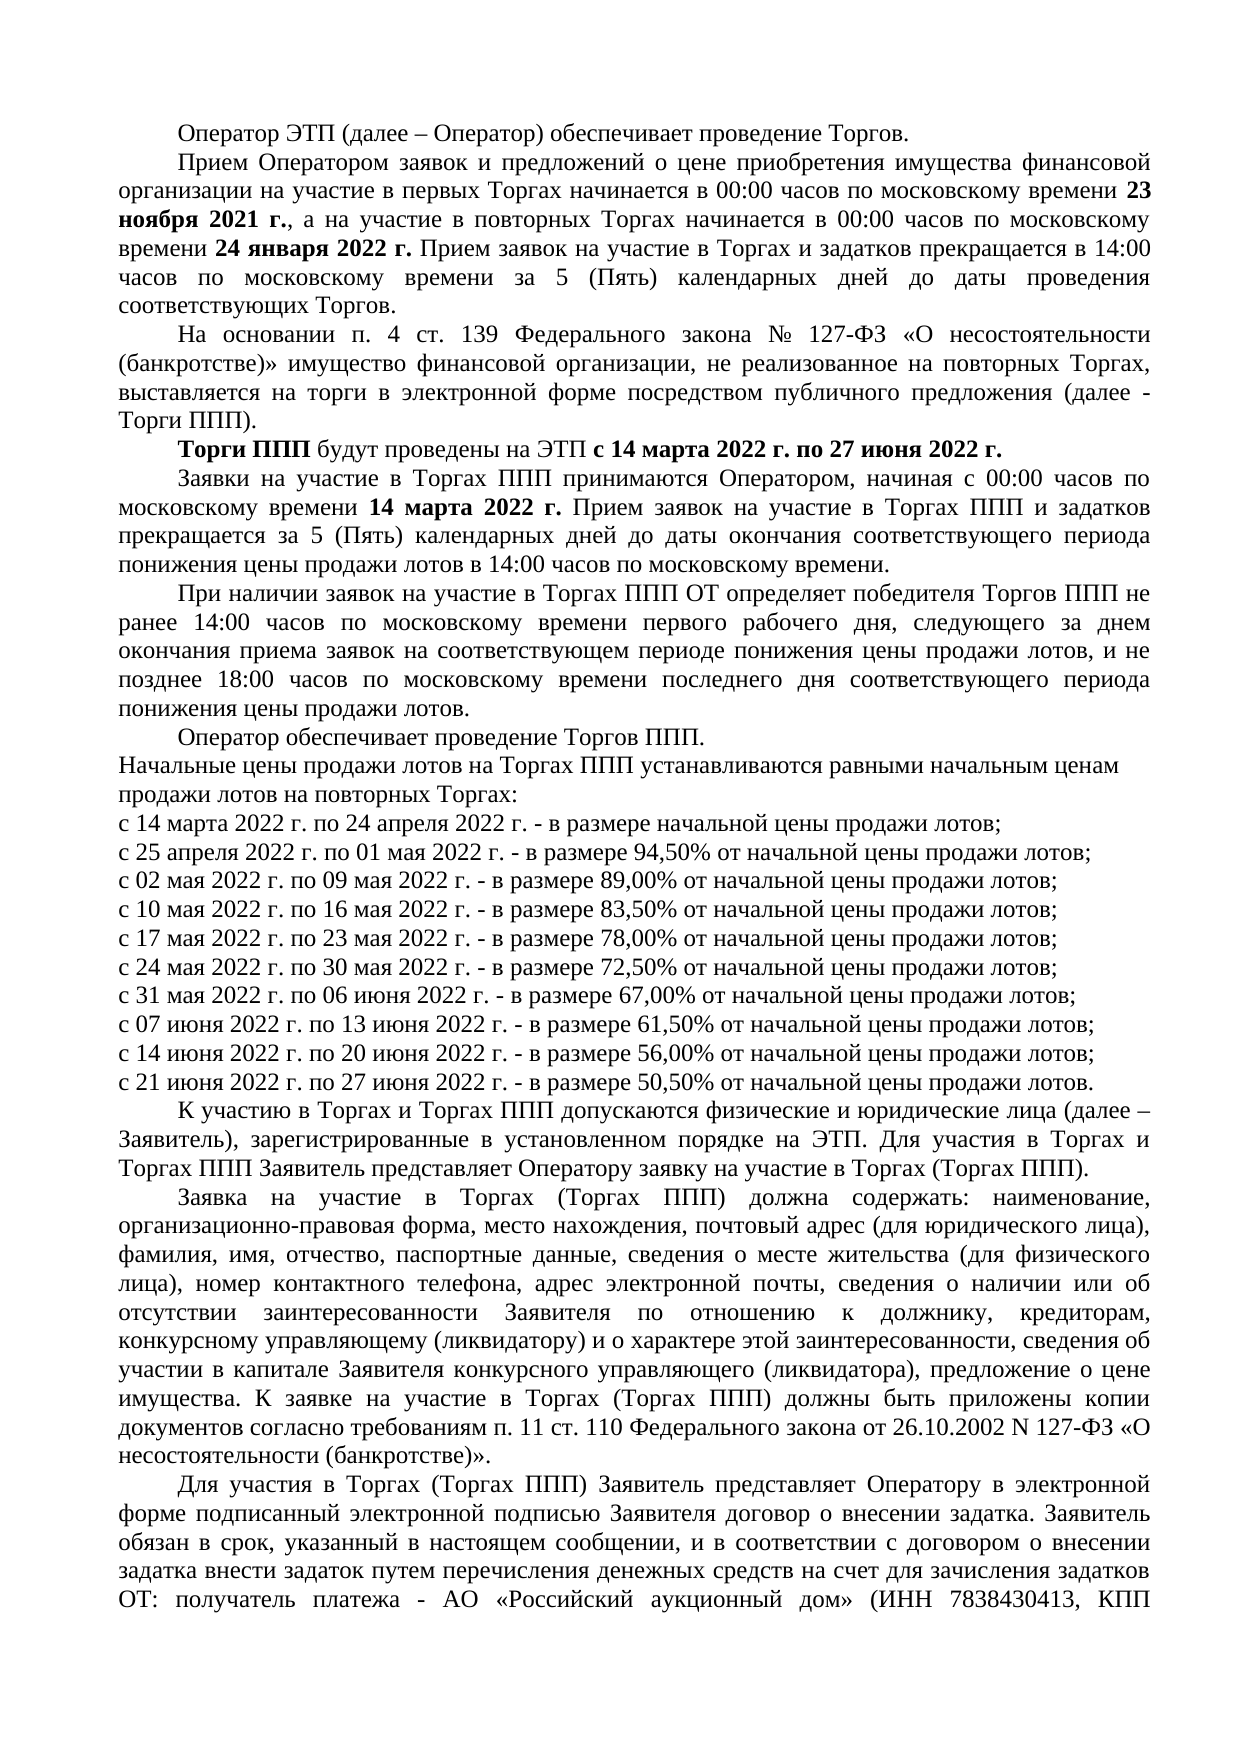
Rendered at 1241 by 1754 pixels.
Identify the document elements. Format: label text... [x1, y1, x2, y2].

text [118, 1469, 1151, 1613]
text Начальные цены продажи лотов на Торгах ППП устанавливаются равными начальным ценам продажи лотов на повторных Торгах: [118, 751, 1151, 808]
text Торги ППП будут проведены на ЭТП с 14 марта 2022 г. по 27 июня 2022 г. [118, 434, 311, 463]
text Оператор обеспечивает проведение Торгов ППП. [118, 722, 1151, 751]
text с 14 марта 2022 г. по 24 апреля 2022 г. - в размере начальной цены продажи лотов; [118, 808, 1151, 837]
text с 02 мая 2022 г. по 09 мая 2022 г. - в размере 89,00% от начальной цены продажи лотов; [118, 866, 1151, 894]
text с 31 мая 2022 г. по 06 июня 2022 г. - в размере 67,00% от начальной цены продажи лотов; [118, 981, 1151, 1009]
text К участию в Торгах и Торгах ППП допускаются физические и юридические лица (далее – Заявитель), зарегистрированные в установленном порядке на ЭТП. Для участия в Торгах и Торгах ППП Заявитель представляет Оператору заявку на участие в Торгах (Торгах ППП). [118, 1096, 1151, 1182]
text с 07 июня 2022 г. по 13 июня 2022 г. - в размере 61,50% от начальной цены продажи лотов; [118, 1009, 1151, 1038]
text Торги ППП будут проведены на ЭТП с 14 марта 2022 г. по 27 июня 2022 г. [593, 434, 1151, 463]
text При наличии заявок на участие в Торгах ППП ОТ определяет победителя Торгов ППП не ранее 14:00 часов по московскому времени первого рабочего дня, следующего за днем окончания приема заявок на соответствующем периоде понижения цены продажи лотов, и не позднее 18:00 часов по московскому времени последнего дня соответствующего периода понижения цены продажи лотов. [118, 578, 1151, 722]
text Оператор ЭТП (далее – Оператор) обеспечивает проведение Торгов. [118, 118, 1151, 147]
text На основании п. 4 ст. 139 Федерального закона № 127-ФЗ «О несостоятельности (банкротстве)» имущество финансовой организации, не реализованное на повторных Торгах, выставляется на торги в электронной форме посредством публичного предложения (далее - Торги ППП). [118, 319, 1151, 434]
text с 25 апреля 2022 г. по 01 мая 2022 г. - в размере 94,50% от начальной цены продажи лотов; [118, 837, 1151, 866]
text с 21 июня 2022 г. по 27 июня 2022 г. - в размере 50,50% от начальной цены продажи лотов. [118, 1067, 1151, 1096]
text с 24 мая 2022 г. по 30 мая 2022 г. - в размере 72,50% от начальной цены продажи лотов; [118, 952, 1151, 981]
text Заявка на участие в Торгах (Торгах ППП) должна содержать: наименование, организационно-правовая форма, место нахождения, почтовый адрес (для юридического лица), фамилия, имя, отчество, паспортные данные, сведения о месте жительства (для физического лица), номер контактного телефона, адрес электронной почты, сведения о наличии или об отсутствии заинтересованности Заявителя по отношению к должнику, кредиторам, конкурсному управляющему (ликвидатору) и о характере этой заинтересованности, сведения об участии в капитале Заявителя конкурсного управляющего (ликвидатора), предложение о цене имущества. К заявке на участие в Торгах (Торгах ППП) должны быть приложены копии документов согласно требованиям п. 11 ст. 110 Федерального закона от 26.10.2002 N 127-ФЗ «О несостоятельности (банкротстве)». [118, 1182, 1151, 1469]
text с 10 мая 2022 г. по 16 мая 2022 г. - в размере 83,50% от начальной цены продажи лотов; [118, 894, 1151, 923]
text Заявки на участие в Торгах ППП принимаются Оператором, начиная с 00:00 часов по московскому времени 14 марта 2022 г. Прием заявок на участие в Торгах ППП и задатков прекращается за 5 (Пять) календарных дней до даты окончания соответствующего периода понижения цены продажи лотов в 14:00 часов по московскому времени. [118, 463, 1151, 578]
text с 17 мая 2022 г. по 23 мая 2022 г. - в размере 78,00% от начальной цены продажи лотов; [118, 923, 1151, 952]
text Прием Оператором заявок и предложений о цене приобретения имущества финансовой организации на участие в первых Торгах начинается в 00:00 часов по московскому времени 23 ноября 2021 г., а на участие в повторных Торгах начинается в 00:00 часов по московскому времени 24 января 2022 г. Прием заявок на участие в Торгах и задатков прекращается в 14:00 часов по московскому времени за 5 (Пять) календарных дней до даты проведения соответствующих Торгов. [118, 147, 1151, 319]
text с 14 июня 2022 г. по 20 июня 2022 г. - в размере 56,00% от начальной цены продажи лотов; [118, 1038, 1151, 1067]
